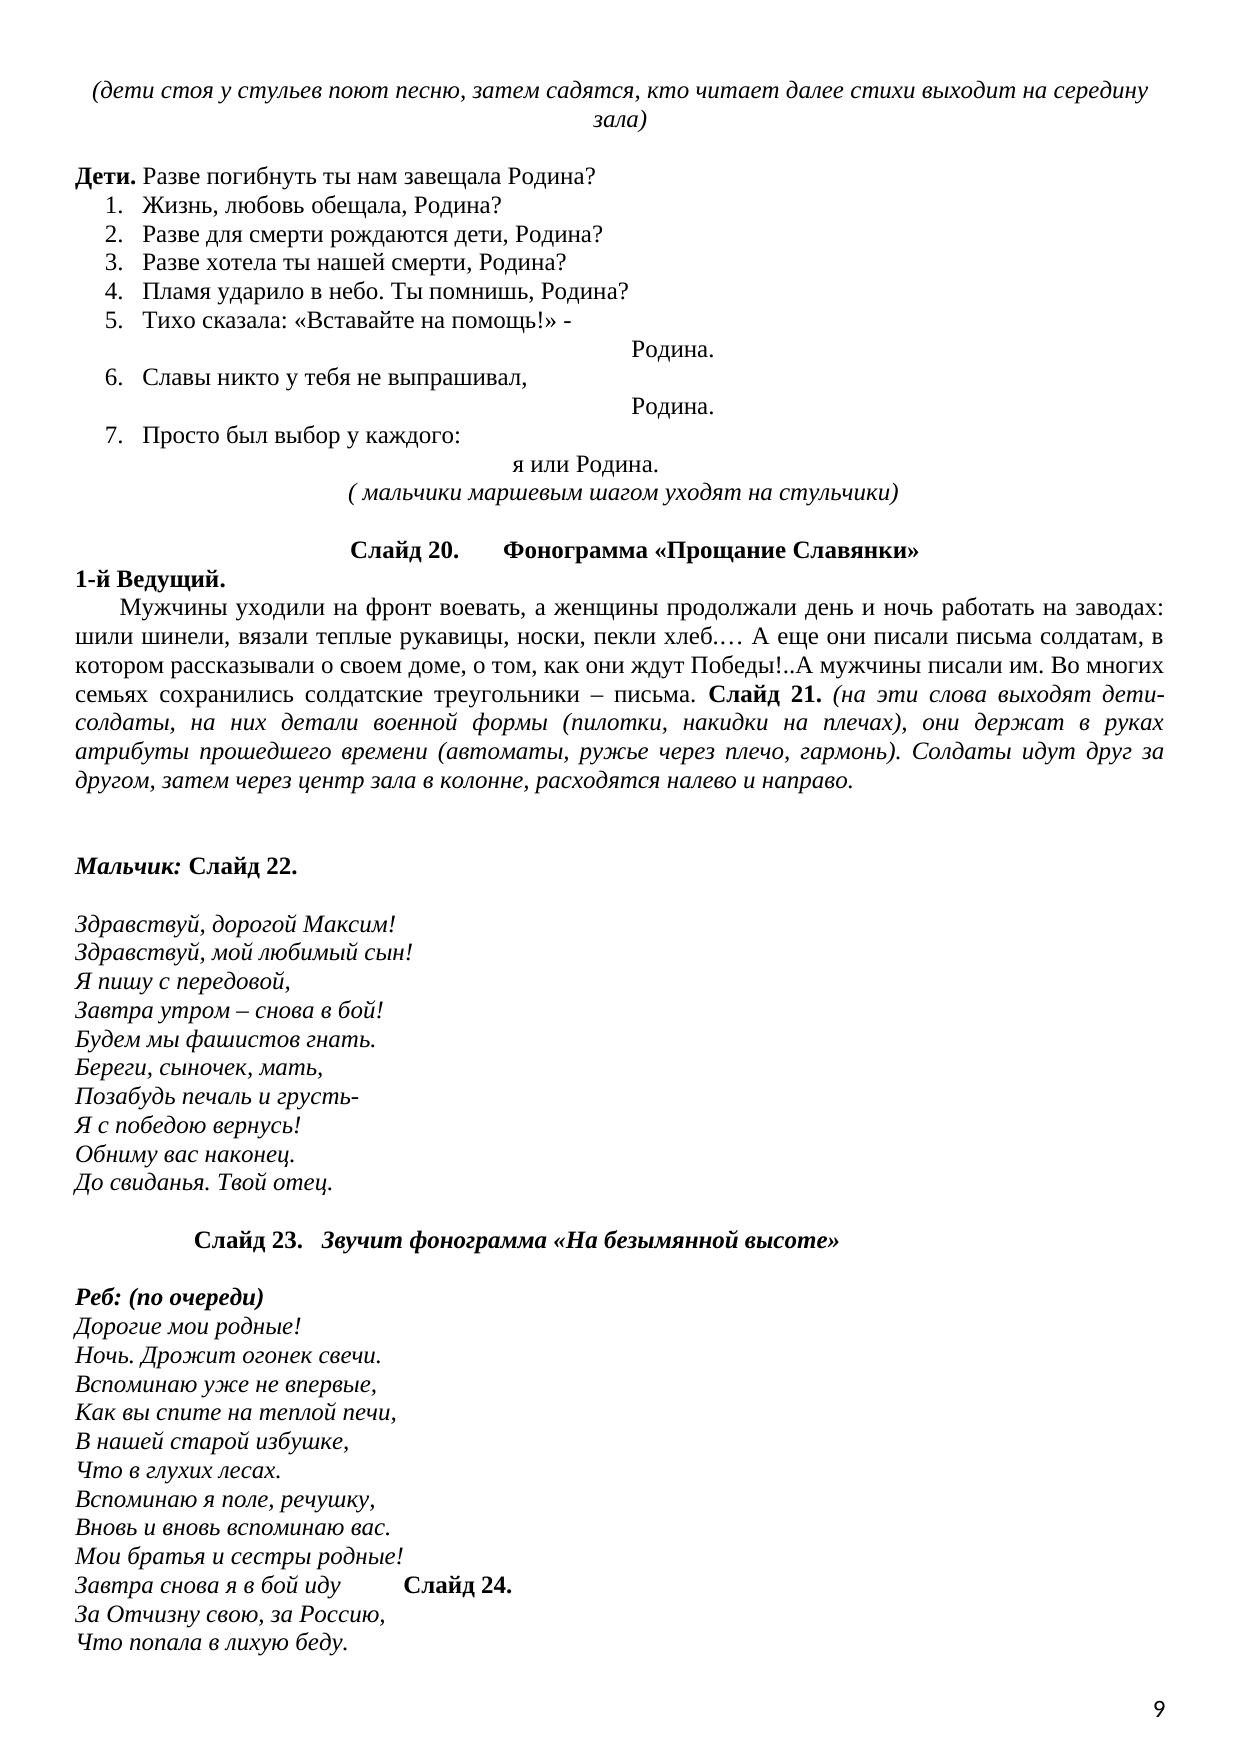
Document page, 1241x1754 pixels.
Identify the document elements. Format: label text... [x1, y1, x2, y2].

text Слайд 20. Фонограмма «Прощание Славянки» [75, 535, 1165, 564]
text Мои братья и сестры родные! [75, 1541, 1165, 1570]
text я или Родина. [75, 449, 1165, 477]
text (дети стоя у стульев поют песню, затем садятся, кто читает далее стихи выходит на середину зала) [75, 75, 1165, 132]
text Я пишу с передовой, [75, 966, 1165, 995]
text Как вы спите на теплой печи, [75, 1397, 1165, 1426]
text Слайд 23. Звучит фонограмма «На безымянной высоте» [75, 1225, 1165, 1254]
text Что в глухих лесах. [75, 1455, 1165, 1484]
text Вспоминаю уже не впервые, [75, 1369, 1165, 1397]
text Дети. Разве погибнуть ты нам завещала Родина? [75, 161, 1165, 190]
text Дорогие мои родные! [75, 1311, 1165, 1340]
text Родина. [75, 391, 1165, 420]
text Здравствуй, мой любимый сын! [75, 937, 1165, 966]
text В нашей старой избушке, [75, 1426, 1165, 1455]
list Пламя ударило в небо. Ты помнишь, Родина? [104, 276, 1165, 305]
text Что попала в лихую беду. [75, 1627, 1165, 1656]
list Тихо сказала: «Вставайте на помощь!» - [104, 305, 1165, 334]
text Завтра утром – снова в бой! [75, 995, 1165, 1024]
text Береги, сыночек, мать, [75, 1052, 1165, 1081]
text Позабудь печаль и грусть- [75, 1081, 1165, 1110]
text Вновь и вновь вспоминаю вас. [75, 1512, 1165, 1541]
text ( мальчики маршевым шагом уходят на стульчики) [75, 477, 1165, 506]
text 1-й Ведущий. [75, 564, 1165, 592]
list Просто был выбор у каждого: [104, 420, 1165, 449]
list Жизнь, любовь обещала, Родина? [104, 190, 1165, 219]
text Я с победою вернусь! [75, 1110, 1165, 1139]
list Разве для смерти рождаются дети, Родина? [104, 219, 1165, 247]
list Славы никто у тебя не выпрашивал, [104, 362, 1165, 391]
text Завтра снова я в бой иду Слайд 24. [75, 1570, 1165, 1599]
text Мужчины уходили на фронт воевать, а женщины продолжали день и ночь работать на заводах: шили шинели, вязали теплые рукавицы, носки, пекли хлеб.… А еще они писали письма солдатам, в котором рассказывали о своем доме, о том, как они ждут Победы!..А мужчины писали им. Во многих семьях сохранились солдатские треугольники – письма. Слайд 21. (на эти слова выходят дети-солдаты, на них детали военной формы (пилотки, накидки на плечах), они держат в руках атрибуты прошедшего времени (автоматы, ружье через плечо, гармонь). Солдаты идут друг за другом, затем через центр зала в колонне, расходятся налево и направо. [75, 592, 1165, 794]
text Реб: (по очереди) [75, 1282, 1165, 1311]
text За Отчизну свою, за Россию, [75, 1599, 1165, 1627]
text Мальчик: Слайд 22. [75, 851, 1165, 880]
text Здравствуй, дорогой Максим! [75, 909, 1165, 937]
list Разве хотела ты нашей смерти, Родина? [104, 247, 1165, 276]
text Родина. [75, 334, 1165, 362]
text Будем мы фашистов гнать. [75, 1024, 1165, 1052]
text Ночь. Дрожит огонек свечи. [75, 1340, 1165, 1369]
text До свиданья. Твой отец. [75, 1167, 1165, 1196]
text Обниму вас наконец. [75, 1139, 1165, 1167]
text Вспоминаю я поле, речушку, [75, 1484, 1165, 1512]
